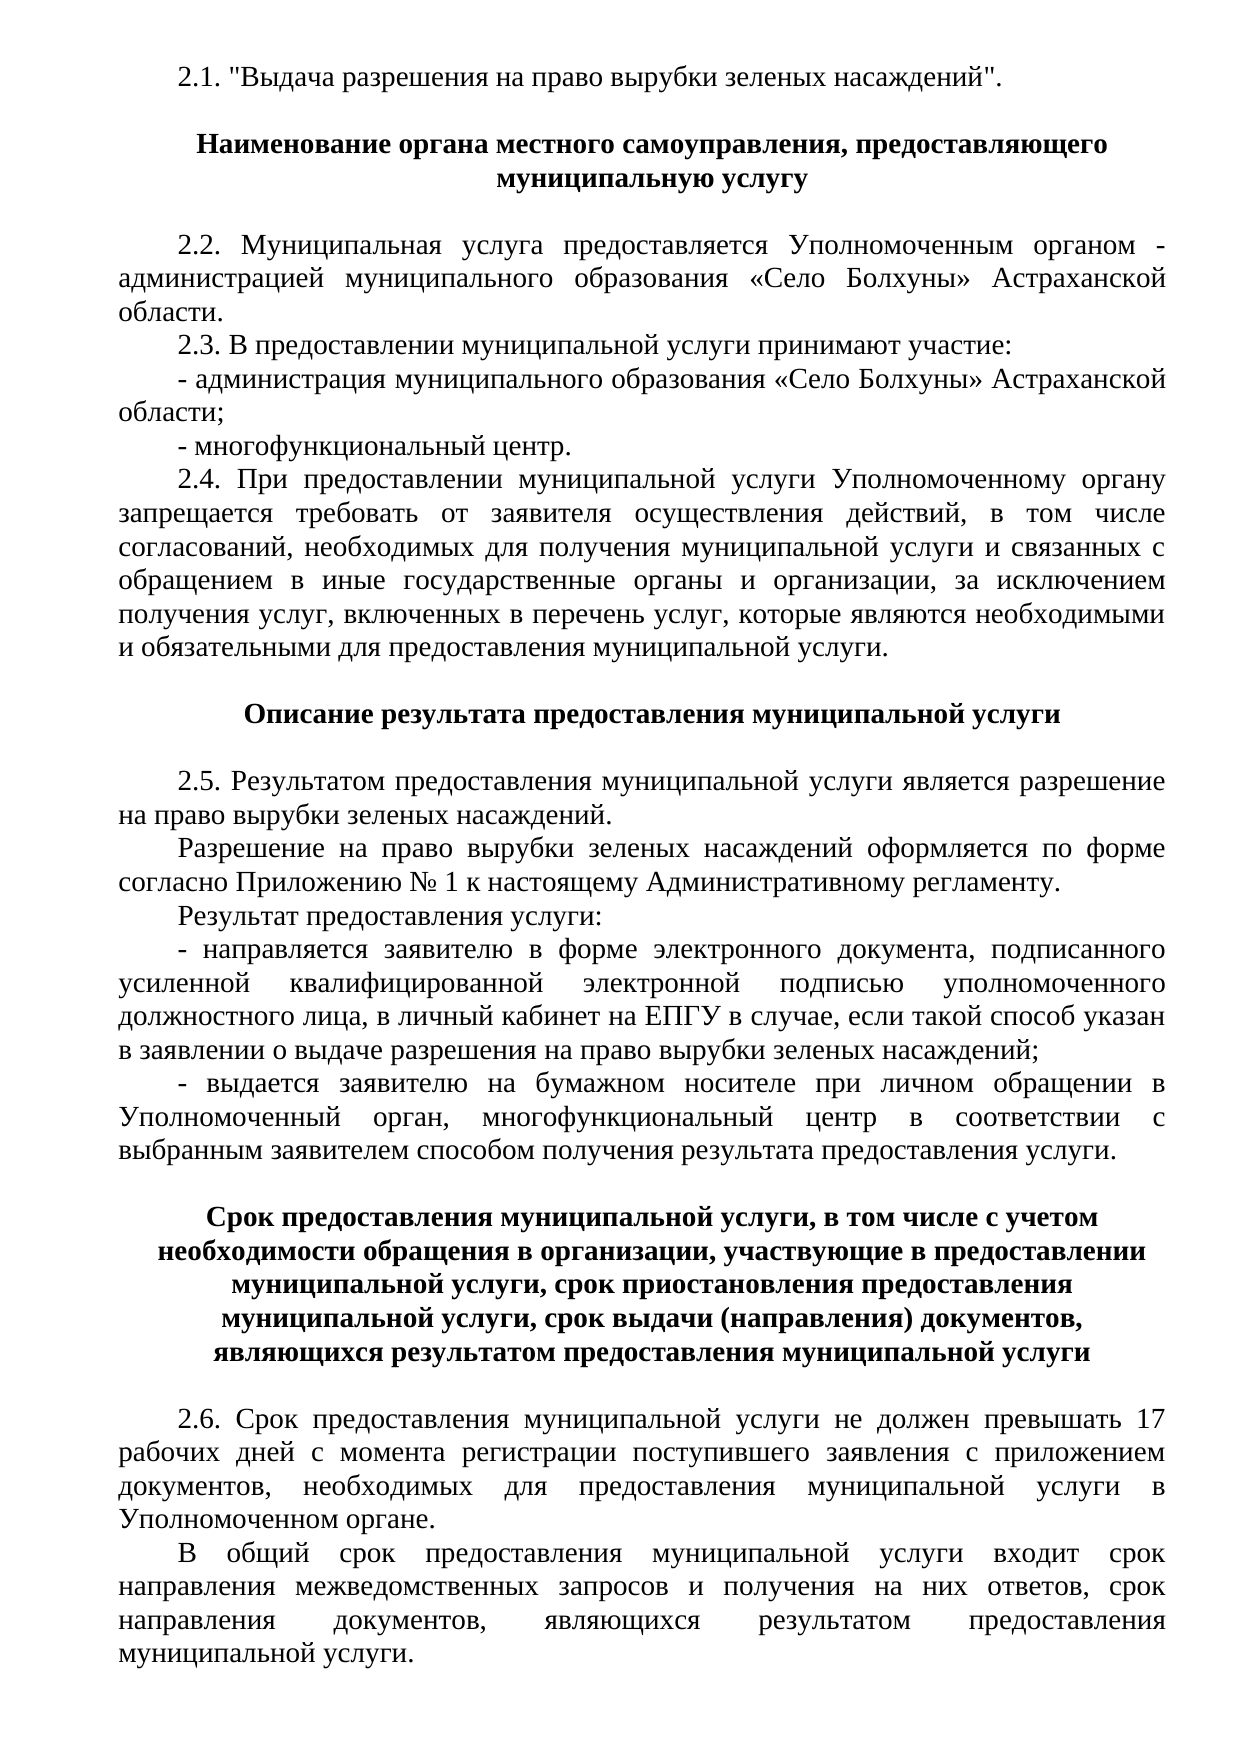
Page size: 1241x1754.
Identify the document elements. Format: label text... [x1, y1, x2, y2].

text - администрация муниципального образования «Село Болхуны» Астраханской области; [118, 361, 1167, 428]
text Разрешение на право вырубки зеленых насаждений оформляется по форме согласно Приложению № 1 к настоящему Административному регламенту. [118, 831, 1167, 898]
text - многофункциональный центр. [118, 428, 1167, 462]
text 2.6. Срок предоставления муниципальной услуги не должен превышать 17 рабочих дней с момента регистрации поступившего заявления с приложением документов, необходимых для предоставления муниципальной услуги в Уполномоченном органе. [118, 1401, 1167, 1535]
subtitle Срок предоставления муниципальной услуги, в том числе с учетом необходимости обращения в организации, участвующие в предоставлении муниципальной услуги, срок приостановления предоставления муниципальной услуги, срок выдачи (направления) документов, являющихся результатом предоставления муниципальной услуги [138, 1199, 1167, 1367]
subtitle Описание результата предоставления муниципальной услуги [138, 696, 1167, 730]
text 2.1. "Выдача разрешения на право вырубки зеленых насаждений". [118, 59, 1167, 93]
text 2.5. Результатом предоставления муниципальной услуги является разрешение на право вырубки зеленых насаждений. [118, 763, 1167, 831]
text - выдается заявителю на бумажном носителе при личном обращении в Уполномоченный орган, многофункциональный центр в соответствии с выбранным заявителем способом получения результата предоставления услуги. [118, 1065, 1167, 1166]
subtitle Наименование органа местного самоуправления, предоставляющего муниципальную услугу [138, 126, 1167, 193]
text 2.4. При предоставлении муниципальной услуги Уполномоченному органу запрещается требовать от заявителя осуществления действий, в том числе согласований, необходимых для получения муниципальной услуги и связанных с обращением в иные государственные органы и организации, за исключением получения услуг, включенных в перечень услуг, которые являются необходимыми и обязательными для предоставления муниципальной услуги. [118, 462, 1167, 663]
text 2.2. Муниципальная услуга предоставляется Уполномоченным органом - администрацией муниципального образования «Село Болхуны» Астраханской области. [118, 227, 1167, 327]
text В общий срок предоставления муниципальной услуги входит срок направления межведомственных запросов и получения на них ответов, срок направления документов, являющихся результатом предоставления муниципальной услуги. [118, 1535, 1167, 1669]
text Результат предоставления услуги: [118, 898, 1167, 931]
text - направляется заявителю в форме электронного документа, подписанного усиленной квалифицированной электронной подписью уполномоченного должностного лица, в личный кабинет на ЕПГУ в случае, если такой способ указан в заявлении о выдаче разрешения на право вырубки зеленых насаждений; [118, 931, 1167, 1065]
text 2.3. В предоставлении муниципальной услуги принимают участие: [118, 327, 1167, 361]
